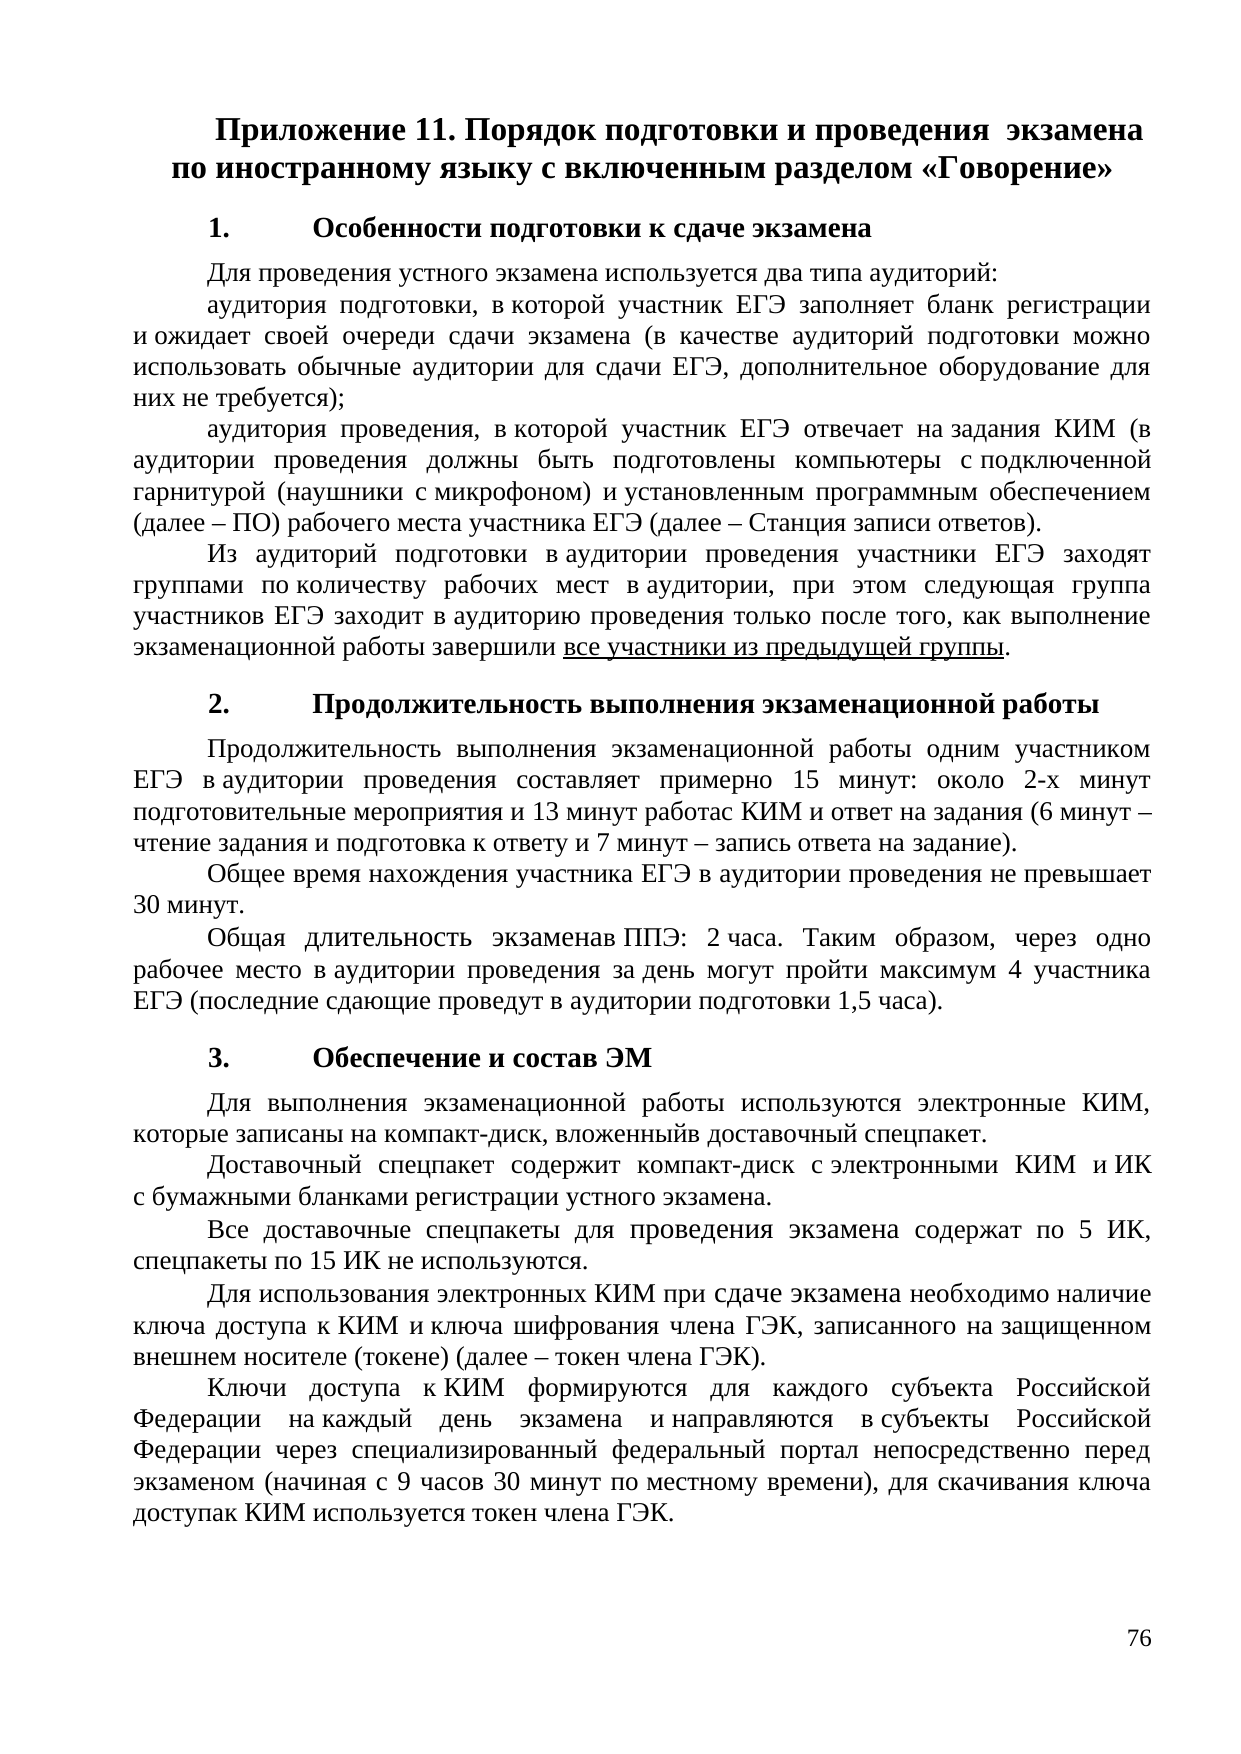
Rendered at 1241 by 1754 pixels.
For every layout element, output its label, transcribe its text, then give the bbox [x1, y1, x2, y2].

text Для выполнения экзаменационной работы используются электронные КИМ, которые записаны на компакт-диск, вложенныйв доставочный спецпакет. [133, 1086, 1152, 1148]
text Из аудиторий подготовки в аудитории проведения участники ЕГЭ заходят группами по количеству рабочих мест в аудитории, при этом следующая группа участников ЕГЭ заходит в аудиторию проведения только после того, как выполнение экзаменационной работы завершили все участники из предыдущей группы. [133, 537, 1152, 661]
subtitle Обеспечение и состав ЭМ [208, 1040, 1152, 1074]
text Для проведения устного экзамена используется два типа аудиторий: [133, 257, 1152, 288]
text аудитория проведения, в которой участник ЕГЭ отвечает на задания КИМ (в аудитории проведения должны быть подготовлены компьютеры с подключенной гарнитурой (наушники с микрофоном) и установленным программным обеспечением (далее – ПО) рабочего места участника ЕГЭ (далее – Станция записи ответов). [133, 412, 1152, 537]
text Все доставочные спецпакеты для проведения экзамена содержат по 5 ИК, спецпакеты по 15 ИК не используются. [133, 1211, 1152, 1276]
text Доставочный спецпакет содержит компакт-диск с электронными КИМ и ИК с бумажными бланками регистрации устного экзамена. [133, 1148, 1152, 1211]
text Ключи доступа к КИМ формируются для каждого субъекта Российской Федерации на каждый день экзамена и направляются в субъекты Российской Федерации через специализированный федеральный портал непосредственно перед экзаменом (начиная с 9 часов 30 минут по местному времени), для скачивания ключа доступак КИМ используется токен члена ГЭК. [133, 1371, 1152, 1527]
text Общая длительность экзаменав ППЭ: 2 часа. Таким образом, через одно рабочее место в аудитории проведения за день могут пройти максимум 4 участника ЕГЭ (последние сдающие проведут в аудитории подготовки 1,5 часа). [133, 919, 1152, 1015]
subtitle Особенности подготовки к сдаче экзамена [208, 211, 1152, 244]
text аудитория подготовки, в которой участник ЕГЭ заполняет бланк регистрации и ожидает своей очереди сдачи экзамена (в качестве аудиторий подготовки можно использовать обычные аудитории для сдачи ЕГЭ, дополнительное оборудование для них не требуется); [133, 288, 1152, 412]
subtitle Продолжительность выполнения экзаменационной работы [208, 686, 1152, 720]
text Общее время нахождения участника ЕГЭ в аудитории проведения не превышает 30 минут. [133, 857, 1152, 919]
text Для использования электронных КИМ при сдаче экзамена необходимо наличие ключа доступа к КИМ и ключа шифрования члена ГЭК, записанного на защищенном внешнем носителе (токене) (далее – токен члена ГЭК). [133, 1276, 1152, 1371]
subtitle Приложение 11. Порядок подготовки и проведения экзамена по иностранному языку с включенным разделом «Говорение» [133, 109, 1152, 186]
text Продолжительность выполнения экзаменационной работы одним участником ЕГЭ в аудитории проведения составляет примерно 15 минут: около 2-х минут подготовительные мероприятия и 13 минут работас КИМ и ответ на задания (6 минут – чтение задания и подготовка к ответу и 7 минут – запись ответа на задание). [133, 732, 1152, 857]
